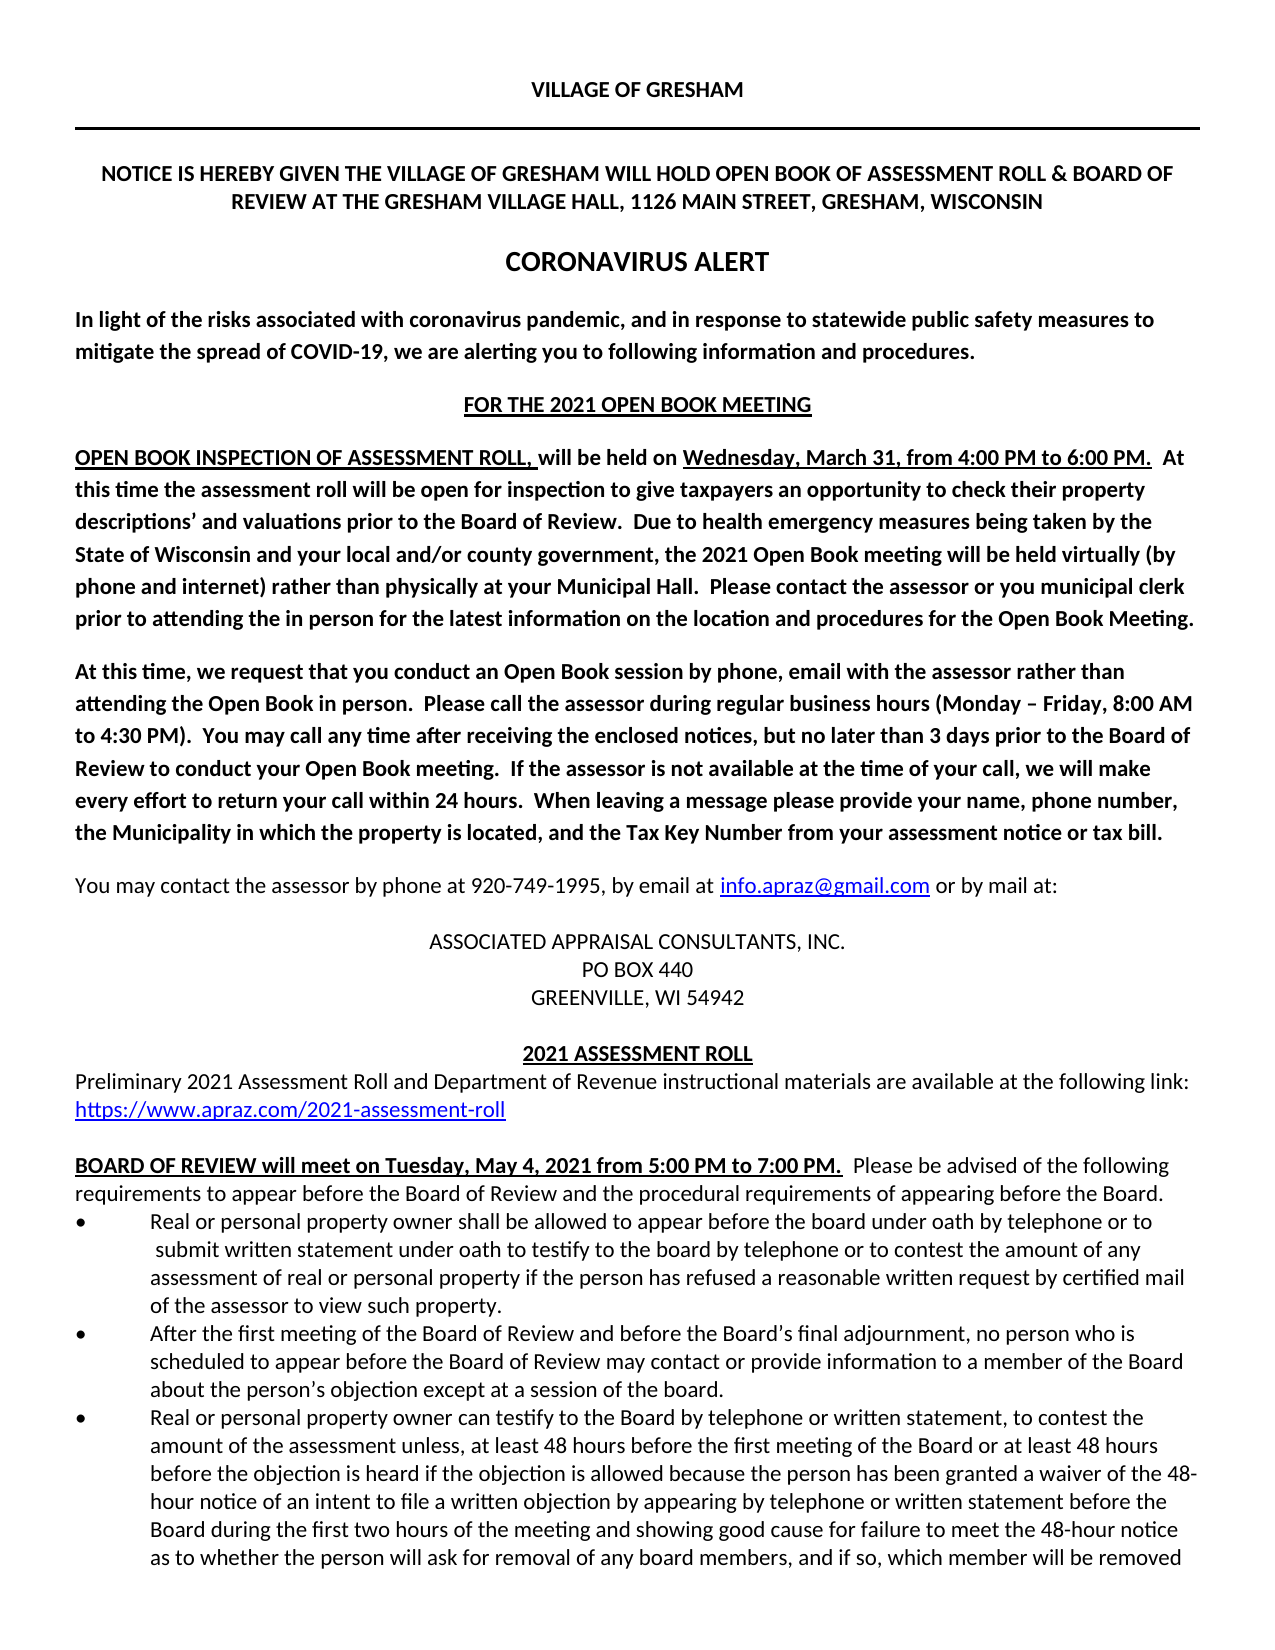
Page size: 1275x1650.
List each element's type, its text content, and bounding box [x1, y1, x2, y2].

text submit written statement under oath to testify to the board by telephone or to contest the amount of any assessment of real or personal property if the person has refused a reasonable written request by certified mail of the assessor to view such property. [150, 1235, 1200, 1319]
text OPEN BOOK INSPECTION OF ASSESSMENT ROLL, will be held on Wednesday, March 31, from 4:00 PM to 6:00 PM. At this time the assessment roll will be open for inspection to give taxpayers an opportunity to check their property descriptions’ and valuations prior to the Board of Review. Due to health emergency measures being taken by the State of Wisconsin and your local and/or county government, the 2021 Open Book meeting will be held virtually (by phone and internet) rather than physically at your Municipal Hall. Please contact the assessor or you municipal clerk prior to attending the in person for the latest information on the location and procedures for the Open Book Meeting. [75, 443, 1200, 632]
text ASSOCIATED APPRAISAL CONSULTANTS, INC. [75, 927, 1200, 955]
text BOARD OF REVIEW will meet on Tuesday, May 4, 2021 from 5:00 PM to 7:00 PM. Please be advised of the following requirements to appear before the Board of Review and the procedural requirements of appearing before the Board. [75, 1151, 1200, 1207]
text NOTICE IS HEREBY GIVEN THE VILLAGE OF GRESHAM WILL HOLD OPEN BOOK OF ASSESSMENT ROLL & BOARD OF REVIEW AT THE GRESHAM VILLAGE HALL, 1126 MAIN STREET, GRESHAM, WISCONSIN [75, 159, 1200, 215]
text • Real or personal property owner shall be allowed to appear before the board under oath by telephone or to [75, 1207, 1200, 1235]
text CORONAVIRUS ALERT [75, 243, 1200, 279]
text VILLAGE OF GRESHAM [75, 75, 1200, 103]
text Board during the first two hours of the meeting and showing good cause for failure to meet the 48-hour notice [75, 1516, 1200, 1543]
text as to whether the person will ask for removal of any board members, and if so, which member will be removed [75, 1543, 1200, 1572]
text At this time, we request that you conduct an Open Book session by phone, email with the assessor rather than attending the Open Book in person. Please call the assessor during regular business hours (Monday – Friday, 8:00 AM to 4:30 PM). You may call any time after receiving the enclosed notices, but no later than 3 days prior to the Board of Review to conduct your Open Book meeting. If the assessor is not available at the time of your call, we will make every effort to return your call within 24 hours. When leaving a message please provide your name, phone number, the Municipality in which the property is located, and the Tax Key Number from your assessment notice or tax bill. [75, 657, 1200, 846]
text GREENVILLE, WI 54942 [75, 983, 1200, 1011]
text Preliminary 2021 Assessment Roll and Department of Revenue instructional materials are available at the following link: [75, 1067, 1200, 1095]
text • Real or personal property owner can testify to the Board by telephone or written statement, to contest the amount of the assessment unless, at least 48 hours before the first meeting of the Board or at least 48 hours before the objection is heard if the objection is allowed because the person has been granted a waiver of the 48- hour notice of an intent to file a written objection by appearing by telephone or written statement before the [75, 1403, 1200, 1516]
text In light of the risks associated with coronavirus pandemic, and in response to statewide public safety measures to mitigate the spread of COVID-19, we are alerting you to following information and procedures. [75, 305, 1200, 365]
text You may contact the assessor by phone at 920-749-1995, by email at info.apraz@gmail.com or by mail at: [75, 871, 1200, 899]
text FOR THE 2021 OPEN BOOK MEETING [75, 390, 1200, 418]
text • After the first meeting of the Board of Review and before the Board’s final adjournment, no person who is scheduled to appear before the Board of Review may contact or provide information to a member of the Board about the person’s objection except at a session of the board. [75, 1319, 1200, 1403]
text 2021 ASSESSMENT ROLL [75, 1039, 1200, 1067]
text PO BOX 440 [75, 955, 1200, 983]
text https://www.apraz.com/2021-assessment-roll [75, 1095, 1200, 1123]
